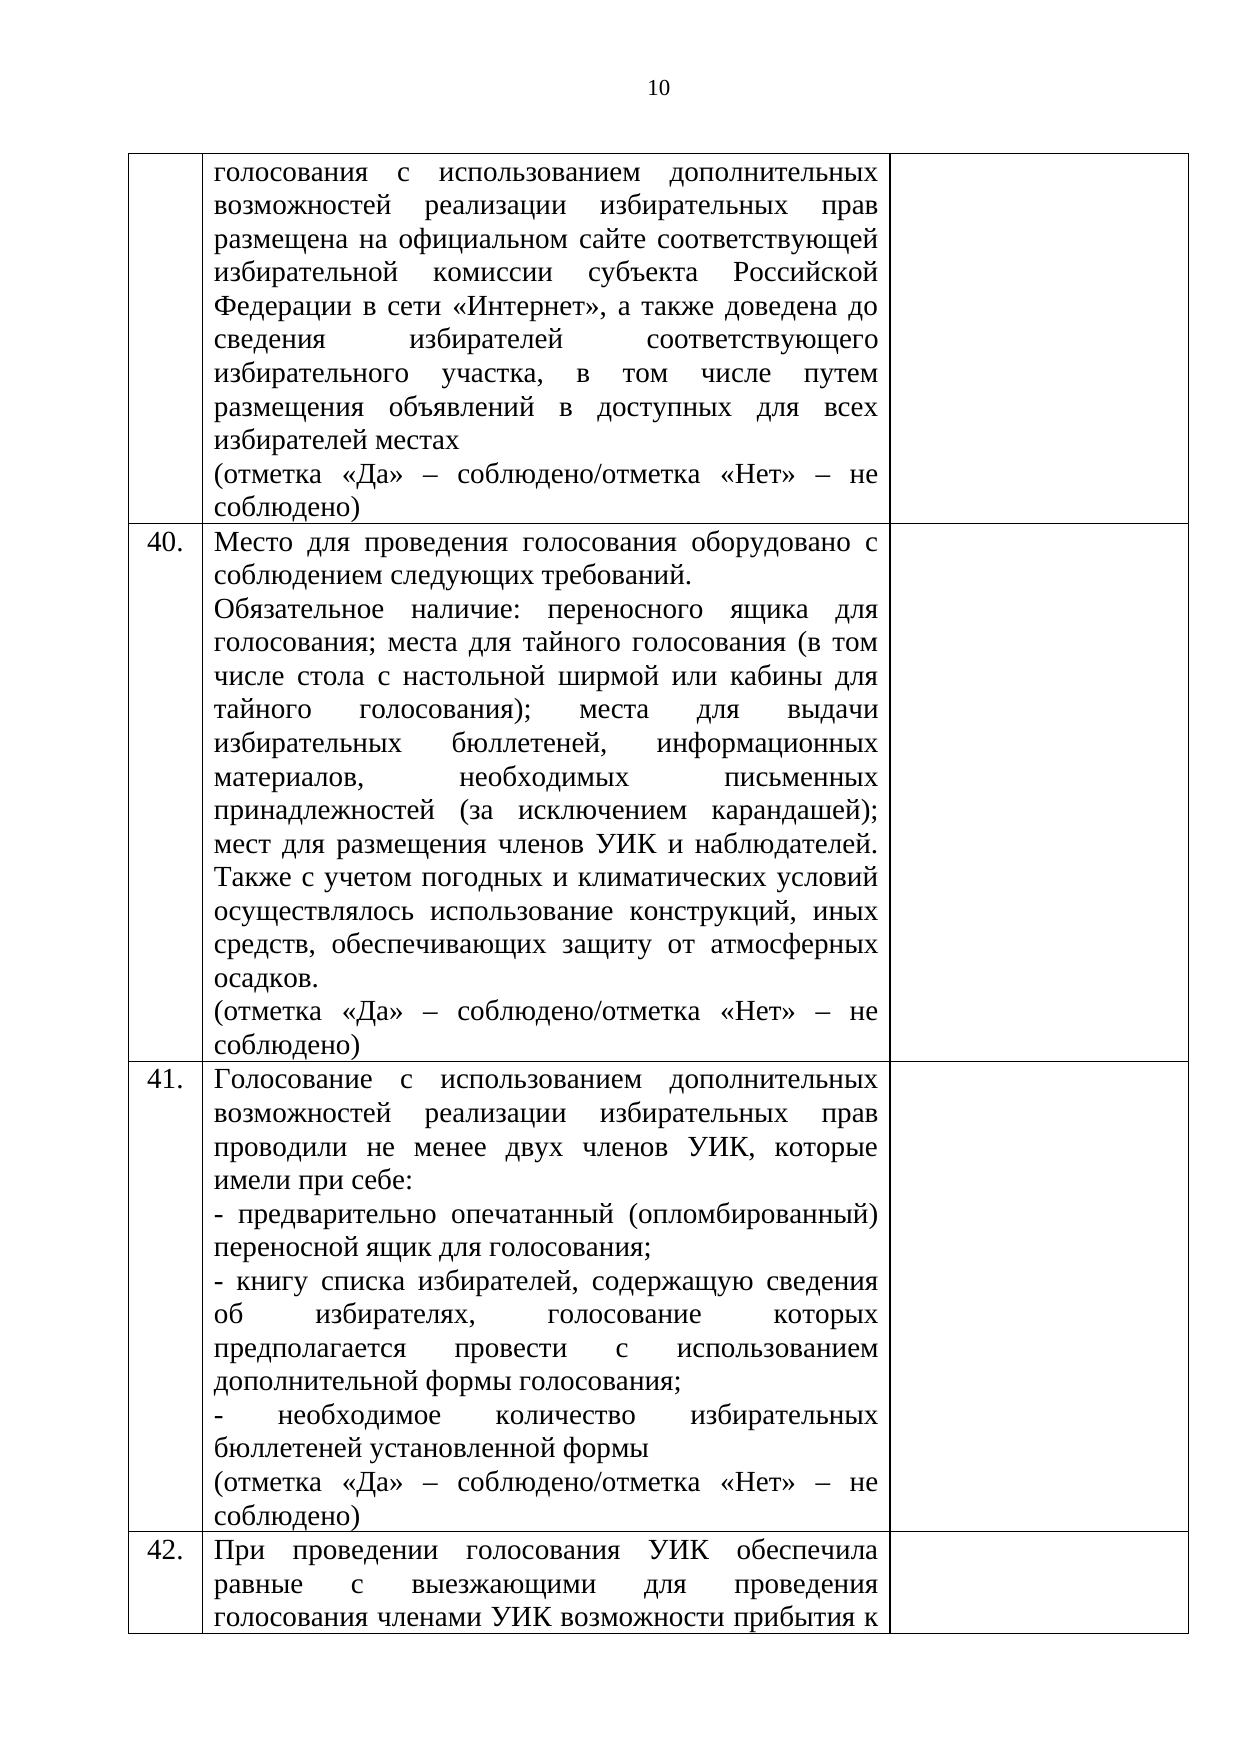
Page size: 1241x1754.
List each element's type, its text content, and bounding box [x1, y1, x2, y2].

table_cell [203, 154, 889, 523]
table_cell [129, 1062, 202, 1531]
table_cell Голосование с использованием дополнительных возможностей реализации избирательных прав проводили не менее двух членов УИК, которые имели при себе: - предварительно опечатанный (опломбированный) переносной ящик для голосования; - книгу списка избирателей, содержащую сведения об избирателях, голосование которых предполагается провести с использованием дополнительной формы голосования; - необходимое количество избирательных бюллетеней установленной формы (отметка «Да» – соблюдено/отметка «Нет» – не соблюдено) [203, 1062, 889, 1531]
table_cell Место для проведения голосования оборудовано с соблюдением следующих требований. Обязательное наличие: переносного ящика для голосования; места для тайного голосования (в том числе стола с настольной ширмой или кабины для тайного голосования); места для выдачи избирательных бюллетеней, информационных материалов, необходимых письменных принадлежностей (за исключением карандашей); мест для размещения членов УИК и наблюдателей. Также с учетом погодных и климатических условий осуществлялось использование конструкций, иных средств, обеспечивающих защиту от атмосферных осадков. (отметка «Да» – соблюдено/отметка «Нет» – не соблюдено) [203, 524, 889, 1061]
table_cell [129, 1532, 202, 1633]
table_cell [891, 1062, 1188, 1531]
table_cell [129, 524, 202, 1061]
table_cell [891, 524, 1188, 1061]
table_cell [891, 154, 1188, 523]
table_cell [891, 1532, 1188, 1633]
table_cell [129, 154, 202, 523]
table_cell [203, 1532, 889, 1633]
